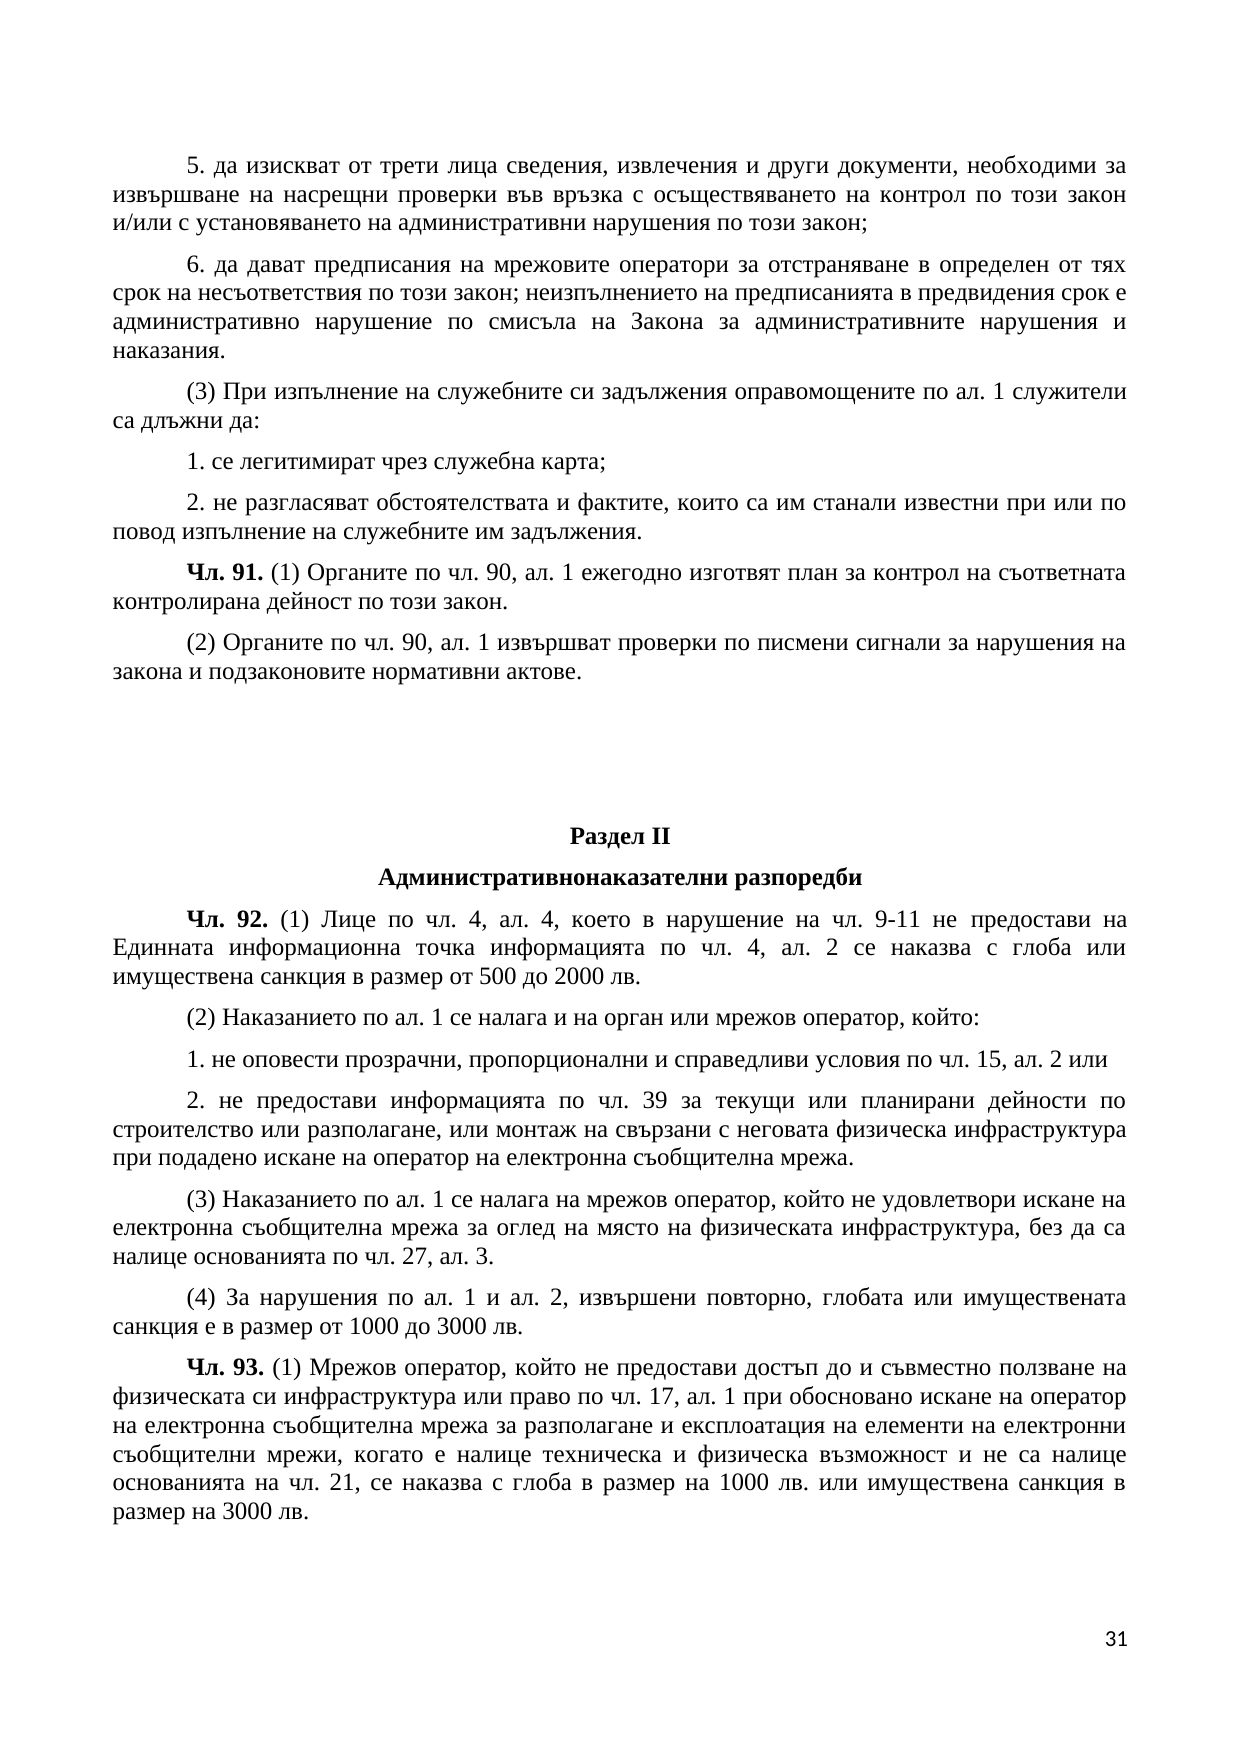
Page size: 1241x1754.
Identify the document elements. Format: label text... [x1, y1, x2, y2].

text (2) Наказанието по ал. 1 се налага и на орган или мрежов оператор, който: [112, 1002, 1128, 1031]
text Чл. 93. (1) Мрежов оператор, който не предостави достъп до и съвместно ползване на физическата си инфраструктура или право по чл. 17, ал. 1 при обосновано искане на оператор на електронна съобщителна мрежа за разполагане и експлоатация на елементи на електронни съобщителни мрежи, когато е налице техническа и физическа възможност и не са налице основанията на чл. 21, се наказва с глоба в размер на 1000 лв. или имуществена санкция в размер на 3000 лв. [112, 1352, 1128, 1525]
text 1. се легитимират чрез служебна карта; [112, 446, 1128, 475]
text (3) Наказанието по ал. 1 се налага на мрежов оператор, който не удовлетвори искане на електронна съобщителна мрежа за оглед на място на физическата инфраструктура, без да са налице основанията по чл. 27, ал. 3. [112, 1184, 1128, 1270]
text (2) Органите по чл. 90, ал. 1 извършват проверки по писмени сигнали за нарушения на закона и подзаконовите нормативни актове. [112, 627, 1128, 685]
text Административнонаказателни разпоредби [112, 862, 1128, 891]
text 1. не оповести прозрачни, пропорционални и справедливи условия по чл. 15, ал. 2 или [112, 1044, 1128, 1072]
text 6. да дават предписания на мрежовите оператори за отстраняване в определен от тях срок на несъответствия по този закон; неизпълнението на предписанията в предвидения срок е административно нарушение по смисъла на Закона за административните нарушения и наказания. [112, 249, 1128, 364]
text (3) При изпълнение на служебните си задължения оправомощените по ал. 1 служители са длъжни да: [112, 376, 1128, 434]
text Чл. 92. (1) Лице по чл. 4, ал. 4, което в нарушение на чл. 9-11 не предостави на Единната информационна точка информацията по чл. 4, ал. 2 се наказва с глоба или имуществена санкция в размер от 500 до 2000 лв. [112, 904, 1128, 990]
text Раздел II [112, 821, 1128, 850]
text (4) За нарушения по ал. 1 и ал. 2, извършени повторно, глобата или имуществената санкция е в размер от 1000 до 3000 лв. [112, 1282, 1128, 1340]
text Чл. 91. (1) Органите по чл. 90, ал. 1 ежегодно изготвят план за контрол на съответната контролирана дейност по този закон. [112, 557, 1128, 615]
text 5. да изискват от трети лица сведения, извлечения и други документи, необходими за извършване на насрещни проверки във връзка с осъществяването на контрол по този закон и/или с установяването на административни нарушения по този закон; [112, 150, 1128, 236]
text 2. не разгласяват обстоятелствата и фактите, които са им станали известни при или по повод изпълнение на служебните им задължения. [112, 487, 1128, 545]
text 2. не предостави информацията по чл. 39 за текущи или планирани дейности по строителство или разполагане, или монтаж на свързани с неговата физическа инфраструктура при подадено искане на оператор на електронна съобщителна мрежа. [112, 1085, 1128, 1171]
